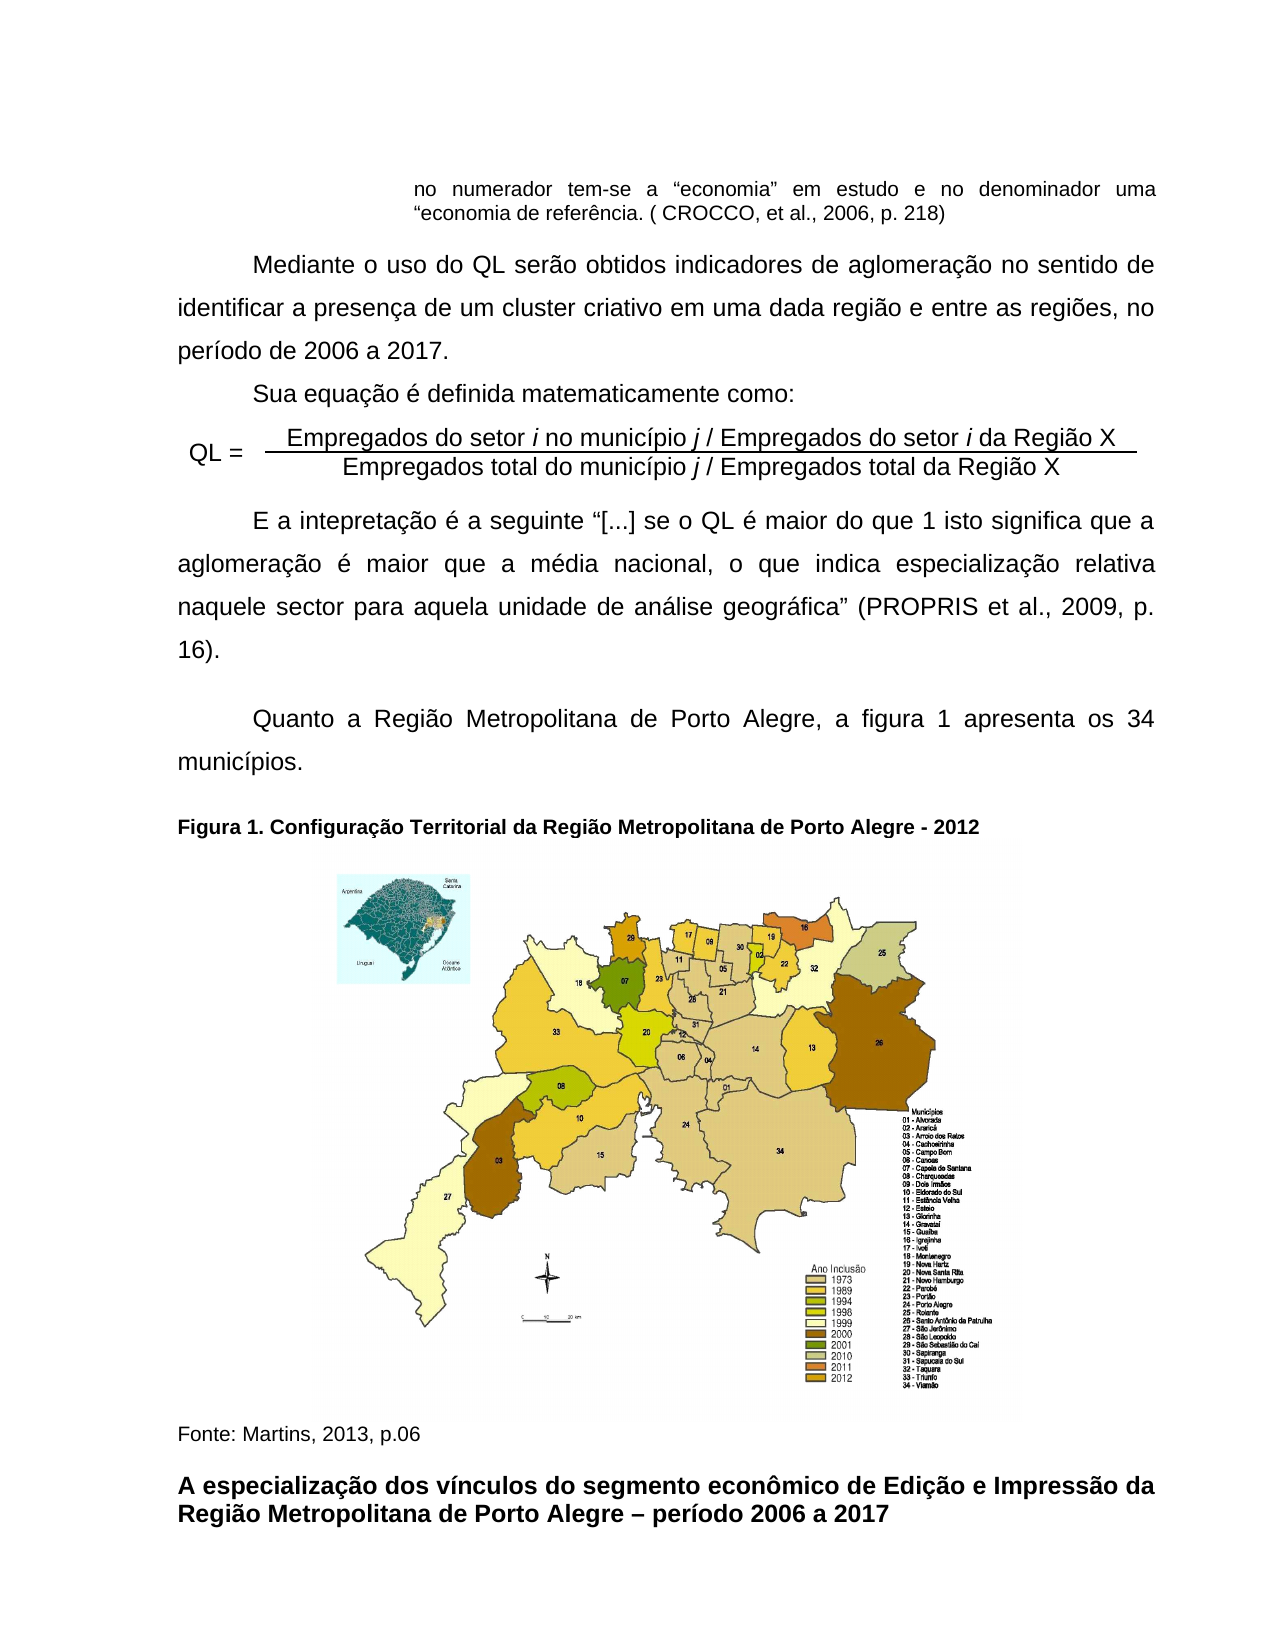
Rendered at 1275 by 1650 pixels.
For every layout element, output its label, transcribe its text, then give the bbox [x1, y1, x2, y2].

text Quanto a Região Metropolitana de Porto Alegre, a figura 1 apresenta os 34 municípios. [177, 704, 1157, 776]
text Fonte: Martins, 2013, p.06 [177, 1422, 1157, 1446]
text E a intepretação é a seguinte “[...] se o QL é maior do que 1 isto significa que a aglomeração é maior que a média nacional, o que indica especialização relativa naquele sector para aquela unidade de análise geográfica” (PROPRIS et al., 2009, p. 16). [177, 506, 1157, 664]
text A especialização dos vínculos do segmento econômico de Edição e Impressão da Região Metropolitana de Porto Alegre – período 2006 a 2017 [177, 1471, 1157, 1528]
text Mediante o uso do QL serão obtidos indicadores de aglomeração no sentido de identificar a presença de um cluster criativo em uma dada região e entre as regiões, no período de 2006 a 2017. [177, 250, 1157, 365]
picture [310, 838, 1024, 1422]
text Sua equação é definida matematicamente como: [177, 379, 1157, 408]
table_header Empregados do setor i no município j / Empregados do setor i da Região X [265, 423, 1137, 451]
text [413, 177, 1157, 225]
text Figura 1. Configuração Territorial da Região Metropolitana de Porto Alegre - 2012 [177, 815, 1157, 839]
table_header QL = [177, 423, 265, 481]
table_cell Empregados total do município j / Empregados total da Região X [265, 453, 1137, 481]
